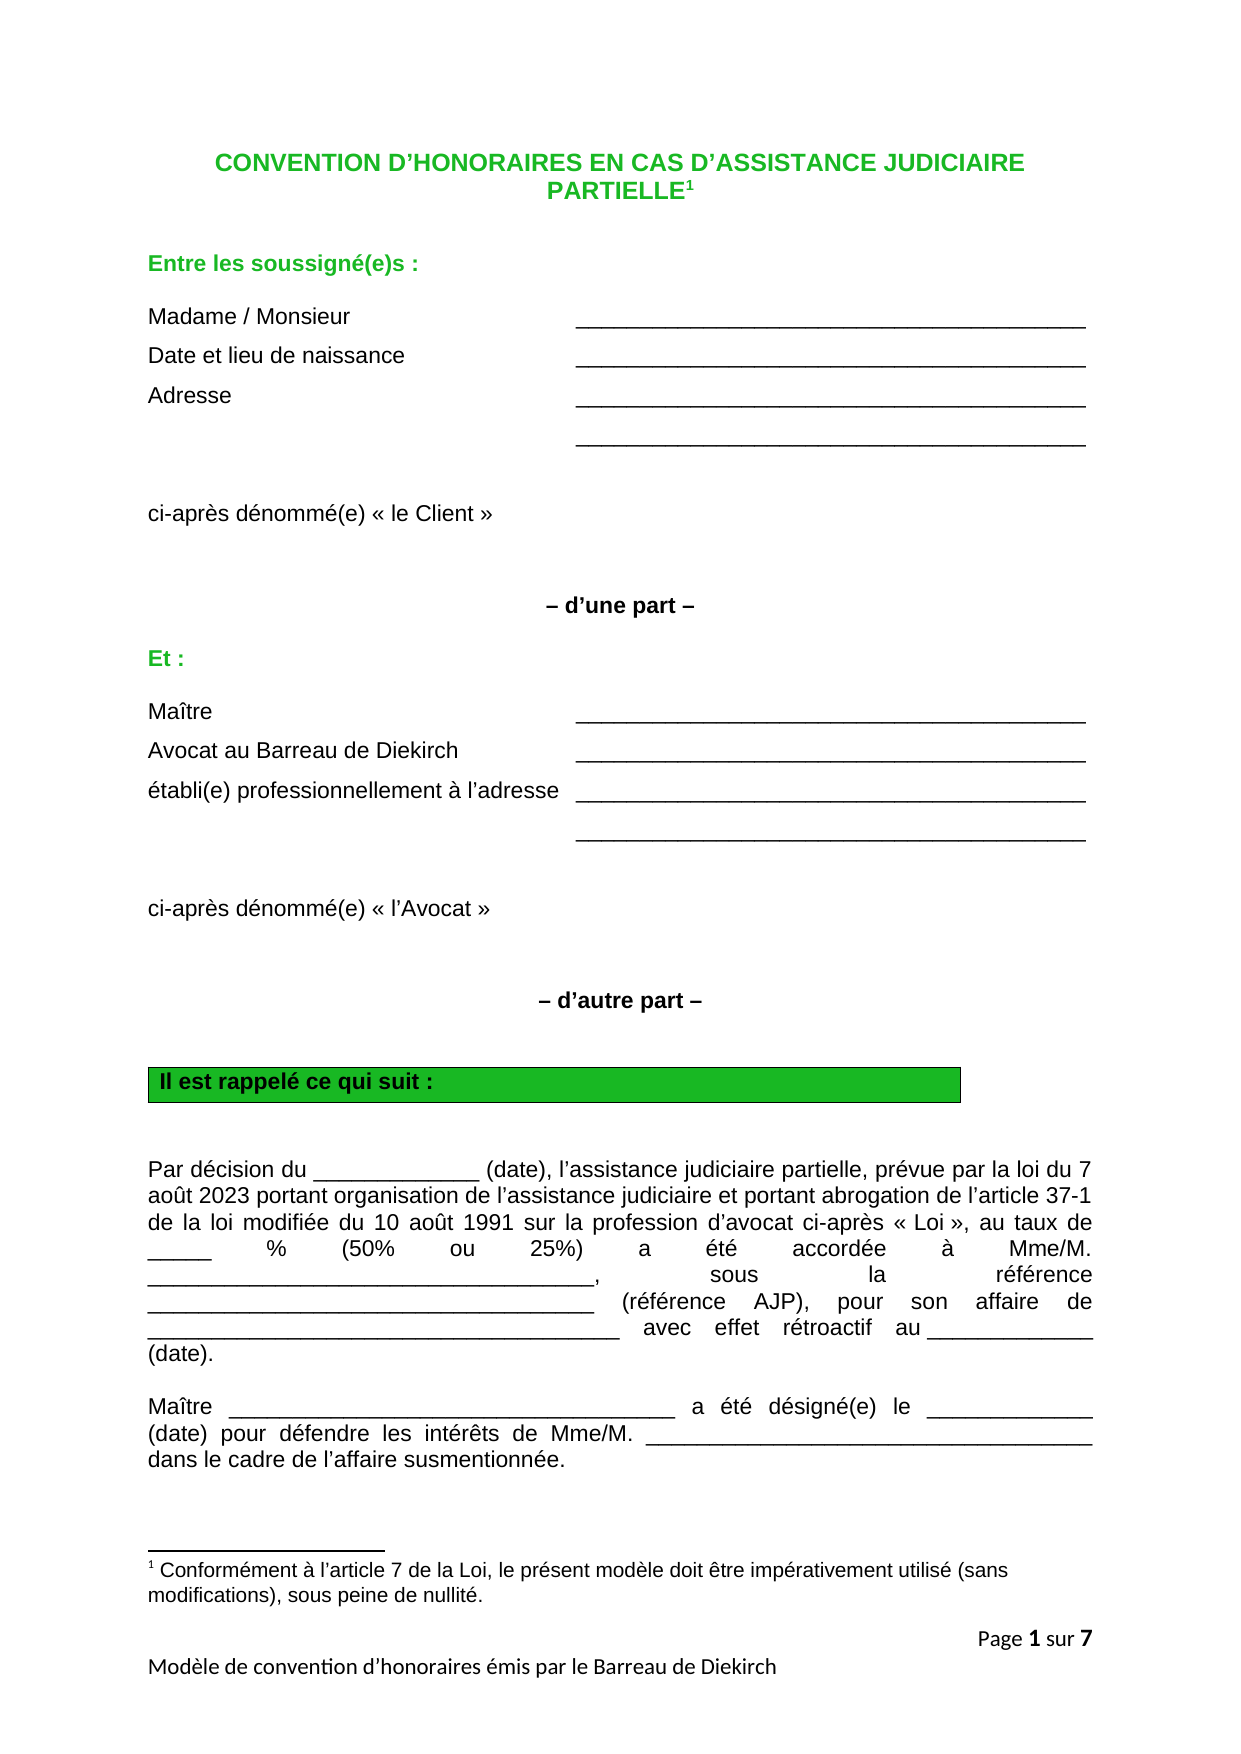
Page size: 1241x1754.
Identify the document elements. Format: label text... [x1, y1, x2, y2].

text Maître ___________________________________ a été désigné(e) le _____________ (date) pour défendre les intérêts de Mme/M. ___________________________________ dans le cadre de l’affaire susmentionnée. [148, 1393, 1093, 1472]
text Adresse ________________________________________ [148, 382, 1093, 408]
text Et : [148, 645, 1093, 672]
text ________________________________________ [148, 816, 1093, 843]
text ci-après dénommé(e) « le Client » [148, 500, 1093, 527]
text – d’une part – [148, 592, 1093, 619]
text établi(e) professionnellement à l’adresse ________________________________________ [148, 777, 1093, 803]
table_header Il est rappelé ce qui suit : [149, 1068, 960, 1102]
text ________________________________________ [148, 421, 1093, 448]
text Date et lieu de naissance ________________________________________ [148, 342, 1093, 369]
text Avocat au Barreau de Diekirch ________________________________________ [148, 737, 1093, 764]
text Maître ________________________________________ [148, 698, 1093, 724]
text Madame / Monsieur ________________________________________ [148, 303, 1093, 329]
text Par décision du _____________ (date), l’assistance judiciaire partielle, prévue par la loi du 7 août 2023 portant organisation de l’assistance judiciaire et portant abrogation de l’article 37-1 de la loi modifiée du 10 août 1991 sur la profession d’avocat ci-après « Loi », au taux de _____ % (50% ou 25%) a été accordée à Mme/M. ___________________________________, sous la référence ___________________________________ (référence AJP), pour son affaire de _____________________________________ avec effet rétroactif au _____________ (date). [148, 1156, 1093, 1367]
text Entre les soussigné(e)s : [148, 250, 1093, 277]
text – d’autre part – [148, 987, 1093, 1014]
text CONVENTION D’HONORAIRES EN CAS D’ASSISTANCE JUDICIAIRE PARTIELLE [148, 148, 1093, 205]
text ci-après dénommé(e) « l’Avocat » [148, 895, 1093, 922]
